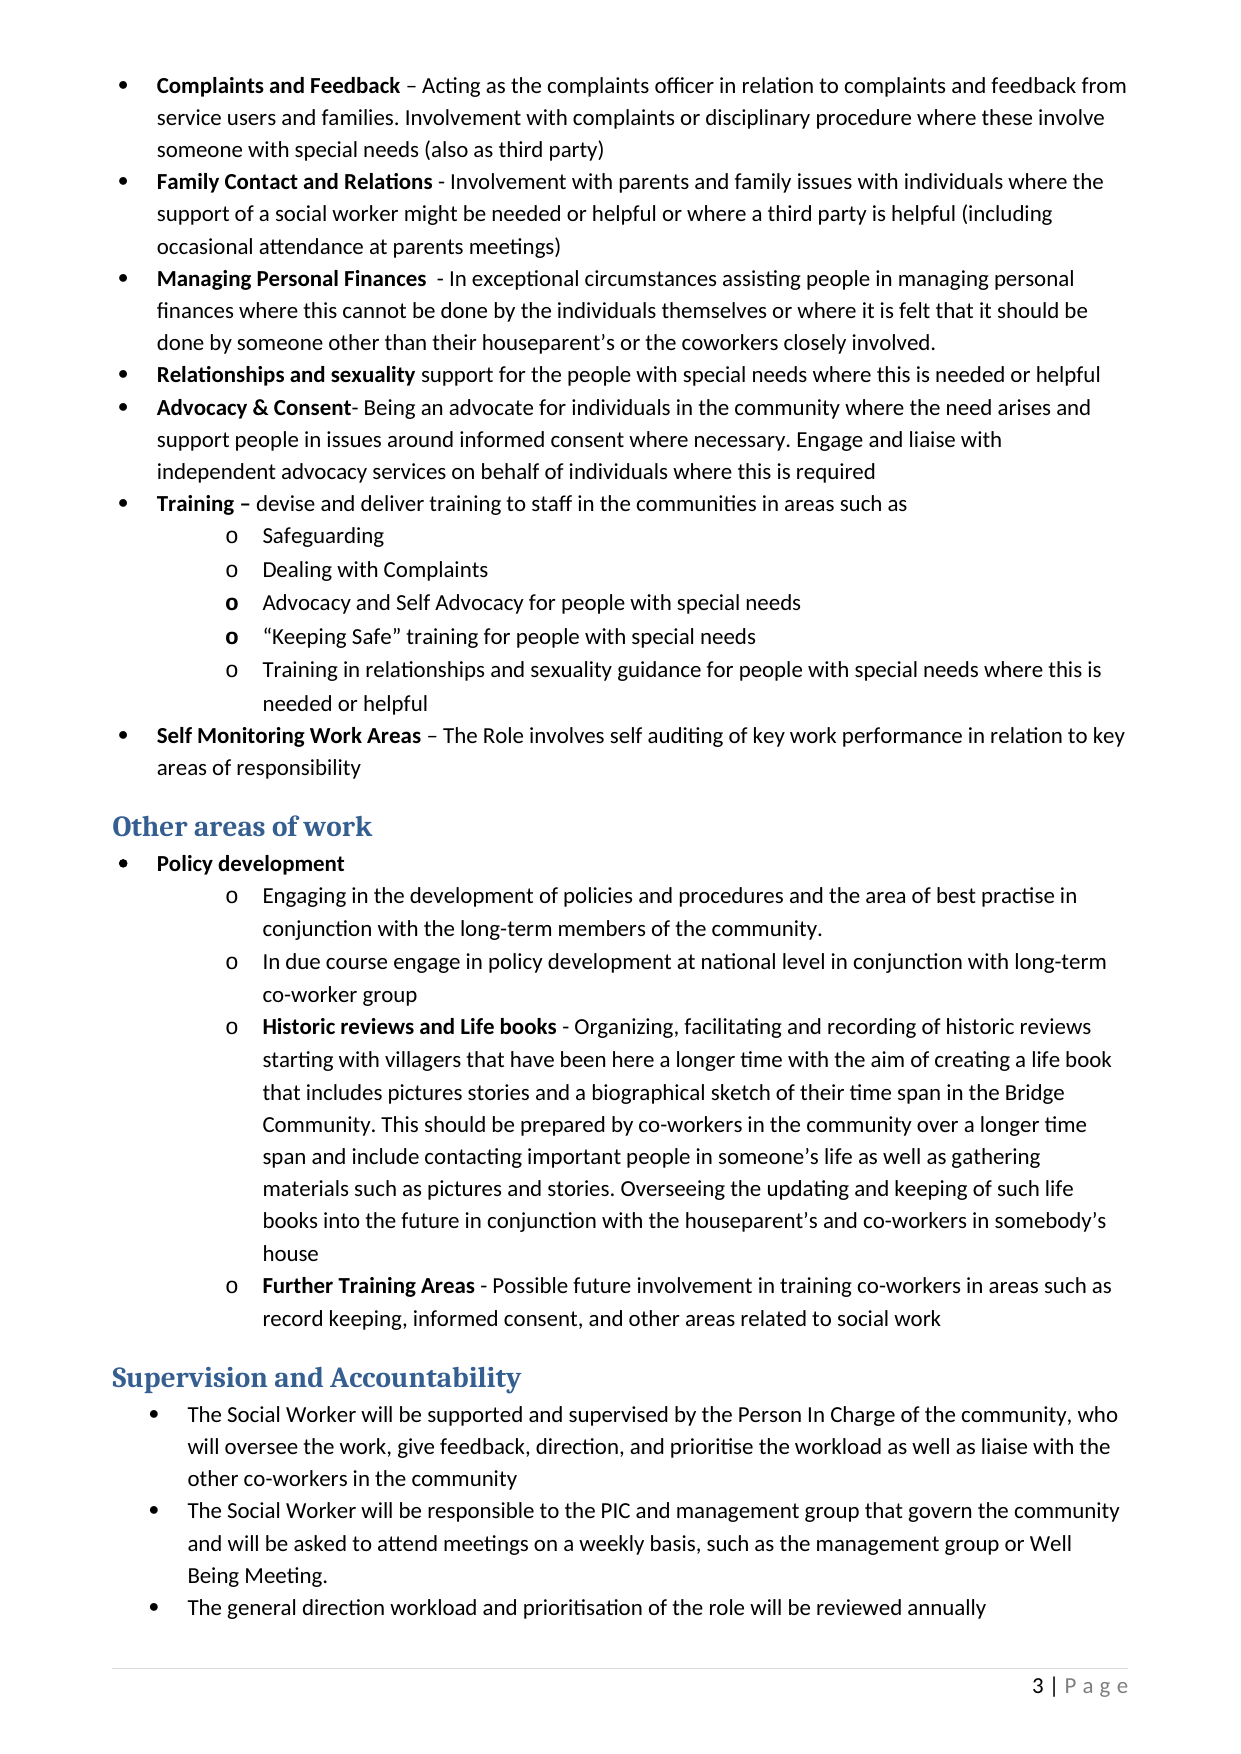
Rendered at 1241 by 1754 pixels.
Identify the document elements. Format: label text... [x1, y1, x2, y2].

list Advocacy & Consent- Being an advocate for individuals in the community where the need arises and support people in issues around informed consent where necessary. Engage and liaise with independent advocacy services on behalf of individuals where this is required [119, 393, 1128, 485]
list Family Contact and Relations - Involvement with parents and family issues with individuals where the support of a social worker might be needed or helpful or where a third party is helpful (including occasional attendance at parents meetings) [119, 167, 1128, 260]
list Policy development [119, 849, 1128, 877]
subtitle Supervision and Accountability [112, 1361, 1128, 1395]
list The general direction workload and prioritisation of the role will be reviewed annually [150, 1593, 1128, 1621]
list Relationships and sexuality support for the people with special needs where this is needed or helpful [119, 361, 1128, 388]
list Safeguarding [225, 521, 1128, 551]
list Engaging in the development of policies and procedures and the area of best practise in conjunction with the long-term members of the community. [225, 881, 1128, 943]
list The Social Worker will be responsible to the PIC and management group that govern the community and will be asked to attend meetings on a weekly basis, such as the management group or Well Being Meeting. [150, 1497, 1128, 1589]
list The Social Worker will be supported and supervised by the Person In Charge of the community, who will oversee the work, give feedback, direction, and prioritise the workload as well as liaise with the other co-workers in the community [150, 1400, 1128, 1492]
list Historic reviews and Life books - Organizing, facilitating and recording of historic reviews starting with villagers that have been here a longer time with the aim of creating a life book that includes pictures stories and a biographical sketch of their time span in the Bridge Community. This should be prepared by co-workers in the community over a longer time span and include contacting important people in someone’s life as well as gathering materials such as pictures and stories. Overseeing the updating and keeping of such life books into the future in conjunction with the houseparent’s and co-workers in somebody’s house [225, 1012, 1128, 1267]
list Dealing with Complaints [225, 555, 1128, 584]
subtitle Other areas of work [112, 811, 1128, 844]
list Training in relationships and sexuality guidance for people with special needs where this is needed or helpful [225, 656, 1128, 717]
list Advocacy and Self Advocacy for people with special needs [225, 588, 1128, 618]
list Complaints and Feedback – Acting as the complaints officer in relation to complaints and feedback from service users and families. Involvement with complaints or disciplinary procedure where these involve someone with special needs (also as third party) [119, 71, 1128, 163]
list Training – devise and deliver training to staff in the communities in areas such as [119, 489, 1128, 517]
list Managing Personal Finances - In exceptional circumstances assisting people in managing personal finances where this cannot be done by the individuals themselves or where it is felt that it should be done by someone other than their houseparent’s or the coworkers closely involved. [119, 264, 1128, 356]
list Further Training Areas - Possible future involvement in training co-workers in areas such as record keeping, informed consent, and other areas related to social work [225, 1271, 1128, 1332]
list Self Monitoring Work Areas – The Role involves self auditing of key work performance in relation to key areas of responsibility [119, 721, 1128, 781]
list “Keeping Safe” training for people with special needs [225, 622, 1128, 651]
list In due course engage in policy development at national level in conjunction with long-term co-worker group [225, 947, 1128, 1008]
